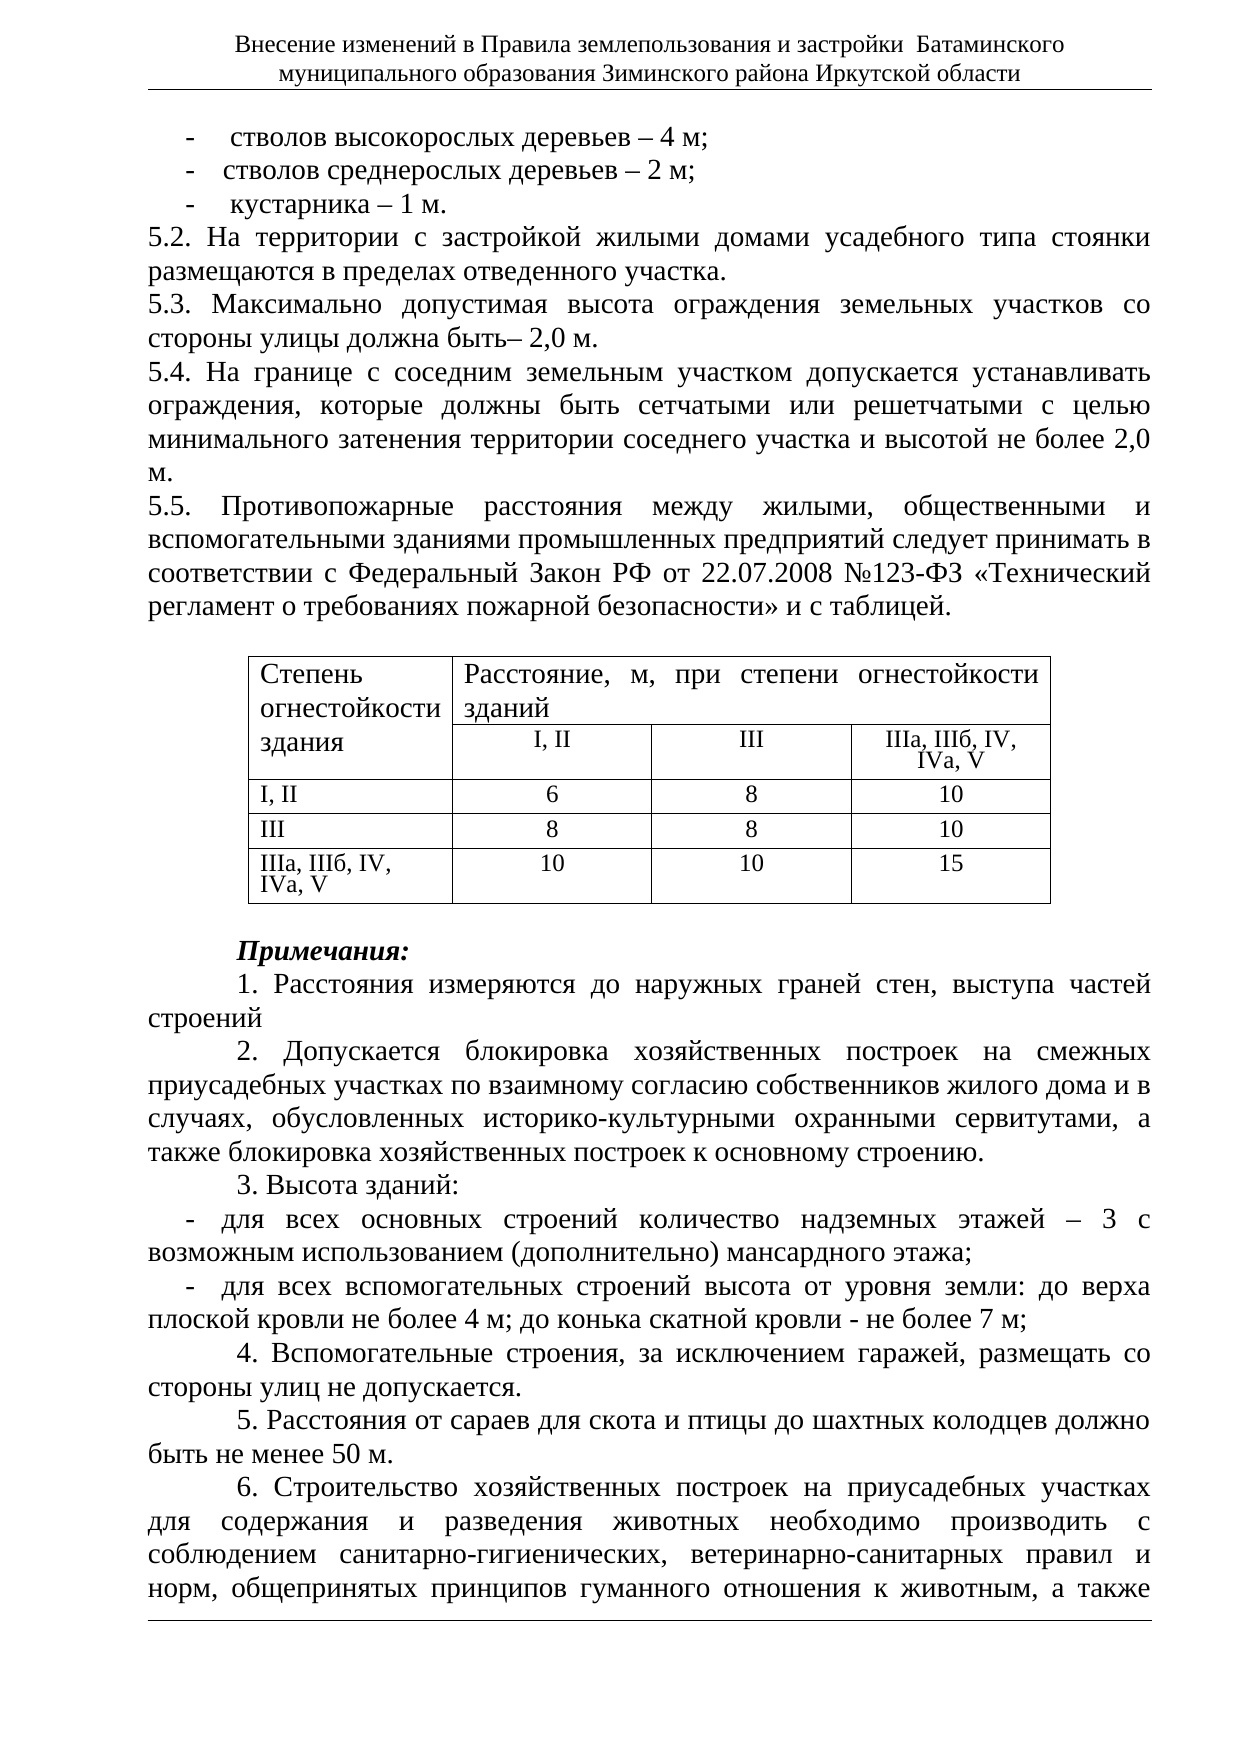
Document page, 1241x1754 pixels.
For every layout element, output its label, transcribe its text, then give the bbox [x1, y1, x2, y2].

table_cell IIIа, IIIб, IV, IVа, V [852, 725, 1050, 779]
table_cell 6 [453, 780, 651, 813]
text 5.2. На территории с застройкой жилыми домами усадебного типа стоянки размещаются в пределах отведенного участка. [148, 219, 1152, 287]
list кустарника – . [185, 186, 1152, 219]
table_cell 10 [652, 849, 851, 903]
list стволов среднерослых деревьев – ; [185, 152, 1152, 186]
text 5.3. Максимально допустимая высота ограждения земельных участков со стороны улицы должна быть– . [148, 287, 1152, 354]
list стволов высокорослых деревьев – ; [185, 119, 1152, 152]
text 5. Расстояния от сараев для скота и птицы до шахтных колодцев должно быть не менее 50 м. [148, 1402, 1152, 1469]
text 5.4. На границе с соседним земельным участком допускается устанавливать ограждения, которые должны быть сетчатыми или решетчатыми с целью минимального затенения территории соседнего участка и высотой не более . [148, 354, 1152, 488]
text Примечания: [148, 933, 1152, 966]
table_header Степень огнестойкости здания [249, 657, 452, 779]
table_header Расстояние, м, при степени огнестойкости зданий [453, 657, 1050, 724]
text 5.5. Противопожарные расстояния между жилыми, общественными и вспомогательными зданиями промышленных предприятий следует принимать в соответствии с Федеральный Закон РФ от 22.07.2008 №123-ФЗ «Технический регламент о требованиях пожарной безопасности» и с таблицей. [148, 488, 1152, 622]
table_cell 8 [652, 814, 851, 848]
table_cell I, II [249, 780, 452, 813]
table_cell 10 [852, 780, 1050, 813]
table_cell 10 [852, 814, 1050, 848]
table_cell IIIа, IIIб, IV, IVа, V [249, 849, 452, 903]
table_cell III [249, 814, 452, 848]
table_cell 8 [652, 780, 851, 813]
table_cell 10 [453, 849, 651, 903]
text 4. Вспомогательные строения, за исключением гаражей, размещать со стороны улиц не допускается. [148, 1335, 1152, 1402]
list для всех вспомогательных строений высота от уровня земли: до верха плоской кровли не более ; до конька скатной кровли - не более ; [148, 1268, 1152, 1335]
list для всех основных строений количество надземных этажей – 3 с возможным использованием (дополнительно) мансардного этажа; [148, 1201, 1152, 1268]
table_cell 15 [852, 849, 1050, 903]
table_cell I, II [453, 725, 651, 779]
text 2. Допускается блокировка хозяйственных построек на смежных приусадебных участках по взаимному согласию собственников жилого дома и в случаях, обусловленных историко-культурными охранными сервитутами, а также блокировка хозяйственных построек к основному строению. [148, 1033, 1152, 1167]
table_cell 8 [453, 814, 651, 848]
text 1. Расстояния измеряются до наружных граней стен, выступа частей строений [148, 966, 1152, 1033]
table_cell III [652, 725, 851, 779]
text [148, 1469, 1152, 1603]
text 3. Высота зданий: [148, 1167, 1152, 1201]
